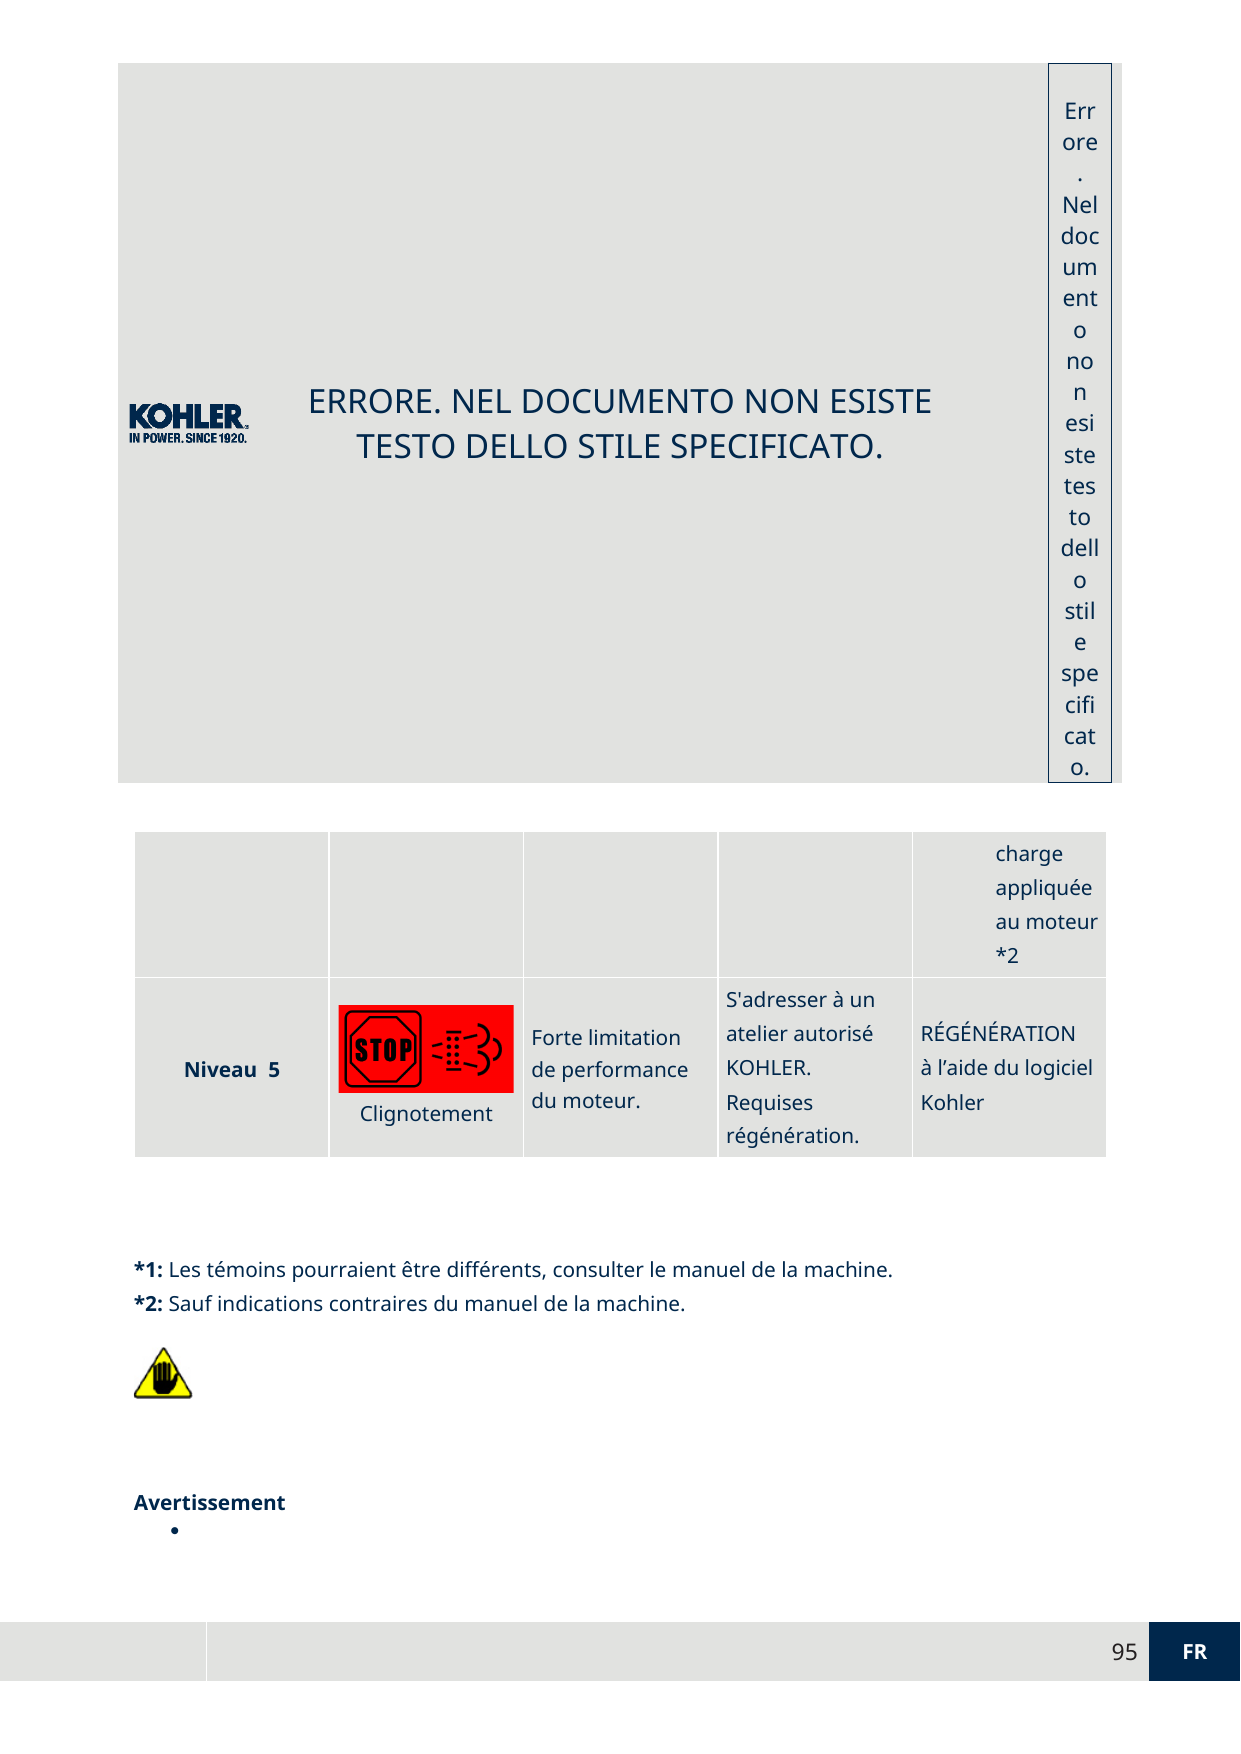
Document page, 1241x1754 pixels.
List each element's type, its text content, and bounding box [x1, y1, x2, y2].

picture [133, 1347, 193, 1399]
picture [338, 1005, 514, 1093]
table_cell 2.12.2.4 Stratégie de régénération DPF Sur le tableau de commande de la machine il est possible d’agir pour les opérations de régénération du DPF « exclusivement si requis par des témoins ou des messages sur le tableau de commande ». Le Tab 2.32d décrit le niveau d’accumulation des particules, la relation avec les témoins qui vont s’allumer sur le tableau de commande, les limitations de performance du moteur et la possibilité d’action de la part de l’opérateur. La régénération forcée doit être exécutée conformément aux instructions de la machine. Tab 2.32d *1: Les témoins pourraient être différents, consulter le manuel de la machine. *2: Sauf indications contraires du manuel de la machine. Avertissement Les régénérations forcées ne doivent être effectuées que si l’ECU l’exige lors de l’allumage du témoin « HIGH SOOT » (par accumulation de particules de Niveau 3 - 5). NE PAS effectuer de régénérations forcées si NON requises par l’ECU (par accumulation de particules de Niveau 0 - 2). Pendant les phases de régénération forcée, le régime de ralenti du moteur augmente. Des régénérations forcées répétées provoquent une forte contamination de l’huile moteur par le carburant. Après chaque régénération forcée, il est nécessaire de vérifier le niveau d'huile. Si l’on abuse de la fonction d’injection de la régénération, le niveau d’accumulation de particules augmentera rapidement. Il est nécessaire de changer l’huile et le filtre à huile moteur à chaque régénération forcée au moyen du logiciel KOHLER (accumulation de Particules de Niveau 5). La contamination du carburant dans l’huile moteur admissible est de 3 % MAX. Pendant la régénération forcée, il est nécessaire d’éliminer toute charge sur le moteur pour éviter d’endommager le système ATS *2. Lors de la régénération des niveaux 3, 4 et 5, ne pas arrêter le moteur pour éviter d’endommager le système ATS. [118, 815, 1122, 1563]
picture [129, 403, 249, 443]
